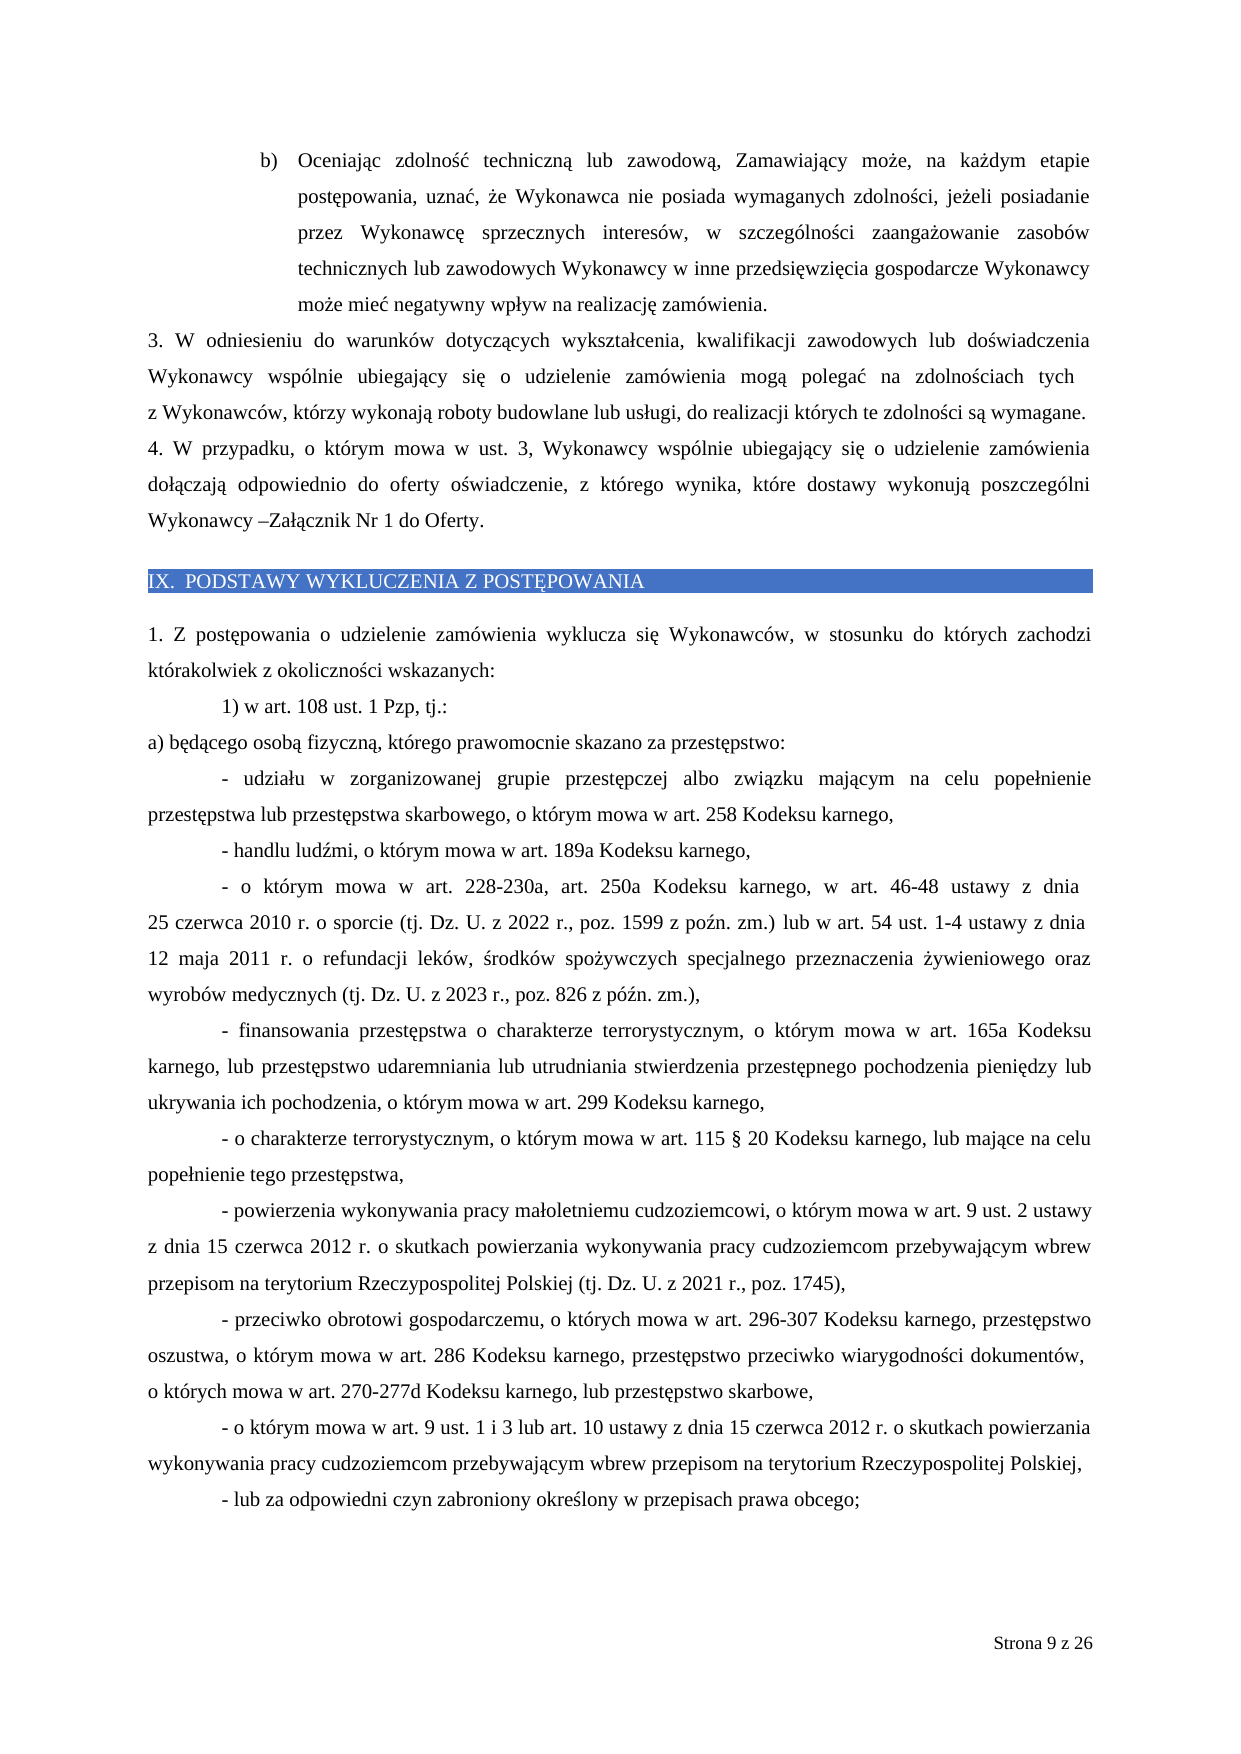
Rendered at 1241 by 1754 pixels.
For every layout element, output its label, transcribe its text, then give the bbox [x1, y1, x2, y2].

text - handlu ludźmi, o którym mowa w art. 189a Kodeksu karnego, [148, 838, 1093, 862]
text 3. W odniesieniu do warunków dotyczących wykształcenia, kwalifikacji zawodowych lub doświadczenia Wykonawcy wspólnie ubiegający się o udzielenie zamówienia mogą polegać na zdolnościach tych z Wykonawców, którzy wykonają roboty budowlane lub usługi, do realizacji których te zdolności są wymagane. [148, 328, 1091, 424]
text - przeciwko obrotowi gospodarczemu, o których mowa w art. 296-307 Kodeksu karnego, przestępstwo oszustwa, o którym mowa w art. 286 Kodeksu karnego, przestępstwo przeciwko wiarygodności dokumentów, o których mowa w art. 270-277d Kodeksu karnego, lub przestępstwo skarbowe, [148, 1306, 1093, 1403]
text - finansowania przestępstwa o charakterze terrorystycznym, o którym mowa w art. 165a Kodeksu karnego, lub przestępstwo udaremniania lub utrudniania stwierdzenia przestępnego pochodzenia pieniędzy lub ukrywania ich pochodzenia, o którym mowa w art. 299 Kodeksu karnego, [148, 1018, 1093, 1114]
text 1) w art. 108 ust. 1 Pzp, tj.: [148, 694, 1093, 718]
text - udziału w zorganizowanej grupie przestępczej albo związku mającym na celu popełnienie przestępstwa lub przestępstwa skarbowego, o którym mowa w art. 258 Kodeksu karnego, [148, 766, 1093, 826]
text 4. W przypadku, o którym mowa w ust. 3, Wykonawcy wspólnie ubiegający się o udzielenie zamówienia dołączają odpowiednio do oferty oświadczenie, z którego wynika, które dostawy wykonują poszczególni Wykonawcy –Załącznik Nr 1 do Oferty. [148, 436, 1091, 532]
text 1. Z postępowania o udzielenie zamówienia wyklucza się Wykonawców, w stosunku do których zachodzi którakolwiek z okoliczności wskazanych: [148, 622, 1093, 682]
text - o którym mowa w art. 9 ust. 1 i 3 lub art. 10 ustawy z dnia 15 czerwca 2012 r. o skutkach powierzania wykonywania pracy cudzoziemcom przebywającym wbrew przepisom na terytorium Rzeczypospolitej Polskiej, [148, 1414, 1093, 1475]
text - o którym mowa w art. 228-230a, art. 250a Kodeksu karnego, w art. 46-48 ustawy z dnia 25 czerwca 2010 r. o sporcie (tj. Dz. U. z 2022 r., poz. 1599 z poźn. zm.) lub w art. 54 ust. 1-4 ustawy z dnia 12 maja 2011 r. o refundacji leków, środków spożywczych specjalnego przeznaczenia żywieniowego oraz wyrobów medycznych (tj. Dz. U. z 2023 r., poz. 826 z późn. zm.), [148, 874, 1093, 1006]
text - o charakterze terrorystycznym, o którym mowa w art. 115 § 20 Kodeksu karnego, lub mające na celu popełnienie tego przestępstwa, [148, 1126, 1093, 1186]
text a) będącego osobą fizyczną, którego prawomocnie skazano za przestępstwo: [148, 730, 1093, 754]
text - lub za odpowiedni czyn zabroniony określony w przepisach prawa obcego; [148, 1487, 1093, 1511]
text - powierzenia wykonywania pracy małoletniemu cudzoziemcowi, o którym mowa w art. 9 ust. 2 ustawy z dnia 15 czerwca 2012 r. o skutkach powierzania wykonywania pracy cudzoziemcom przebywającym wbrew przepisom na terytorium Rzeczypospolitej Polskiej (tj. Dz. U. z 2021 r., poz. 1745), [148, 1198, 1093, 1294]
list Oceniając zdolność techniczną lub zawodową, Zamawiający może, na każdym etapie postępowania, uznać, że Wykonawca nie posiada wymaganych zdolności, jeżeli posiadanie przez Wykonawcę sprzecznych interesów, w szczególności zaangażowanie zasobów technicznych lub zawodowych Wykonawcy w inne przedsięwzięcia gospodarcze Wykonawcy może mieć negatywny wpływ na realizację zamówienia. [260, 148, 1091, 316]
subtitle Podstawy wykluczenia z Postępowania [148, 569, 1093, 593]
